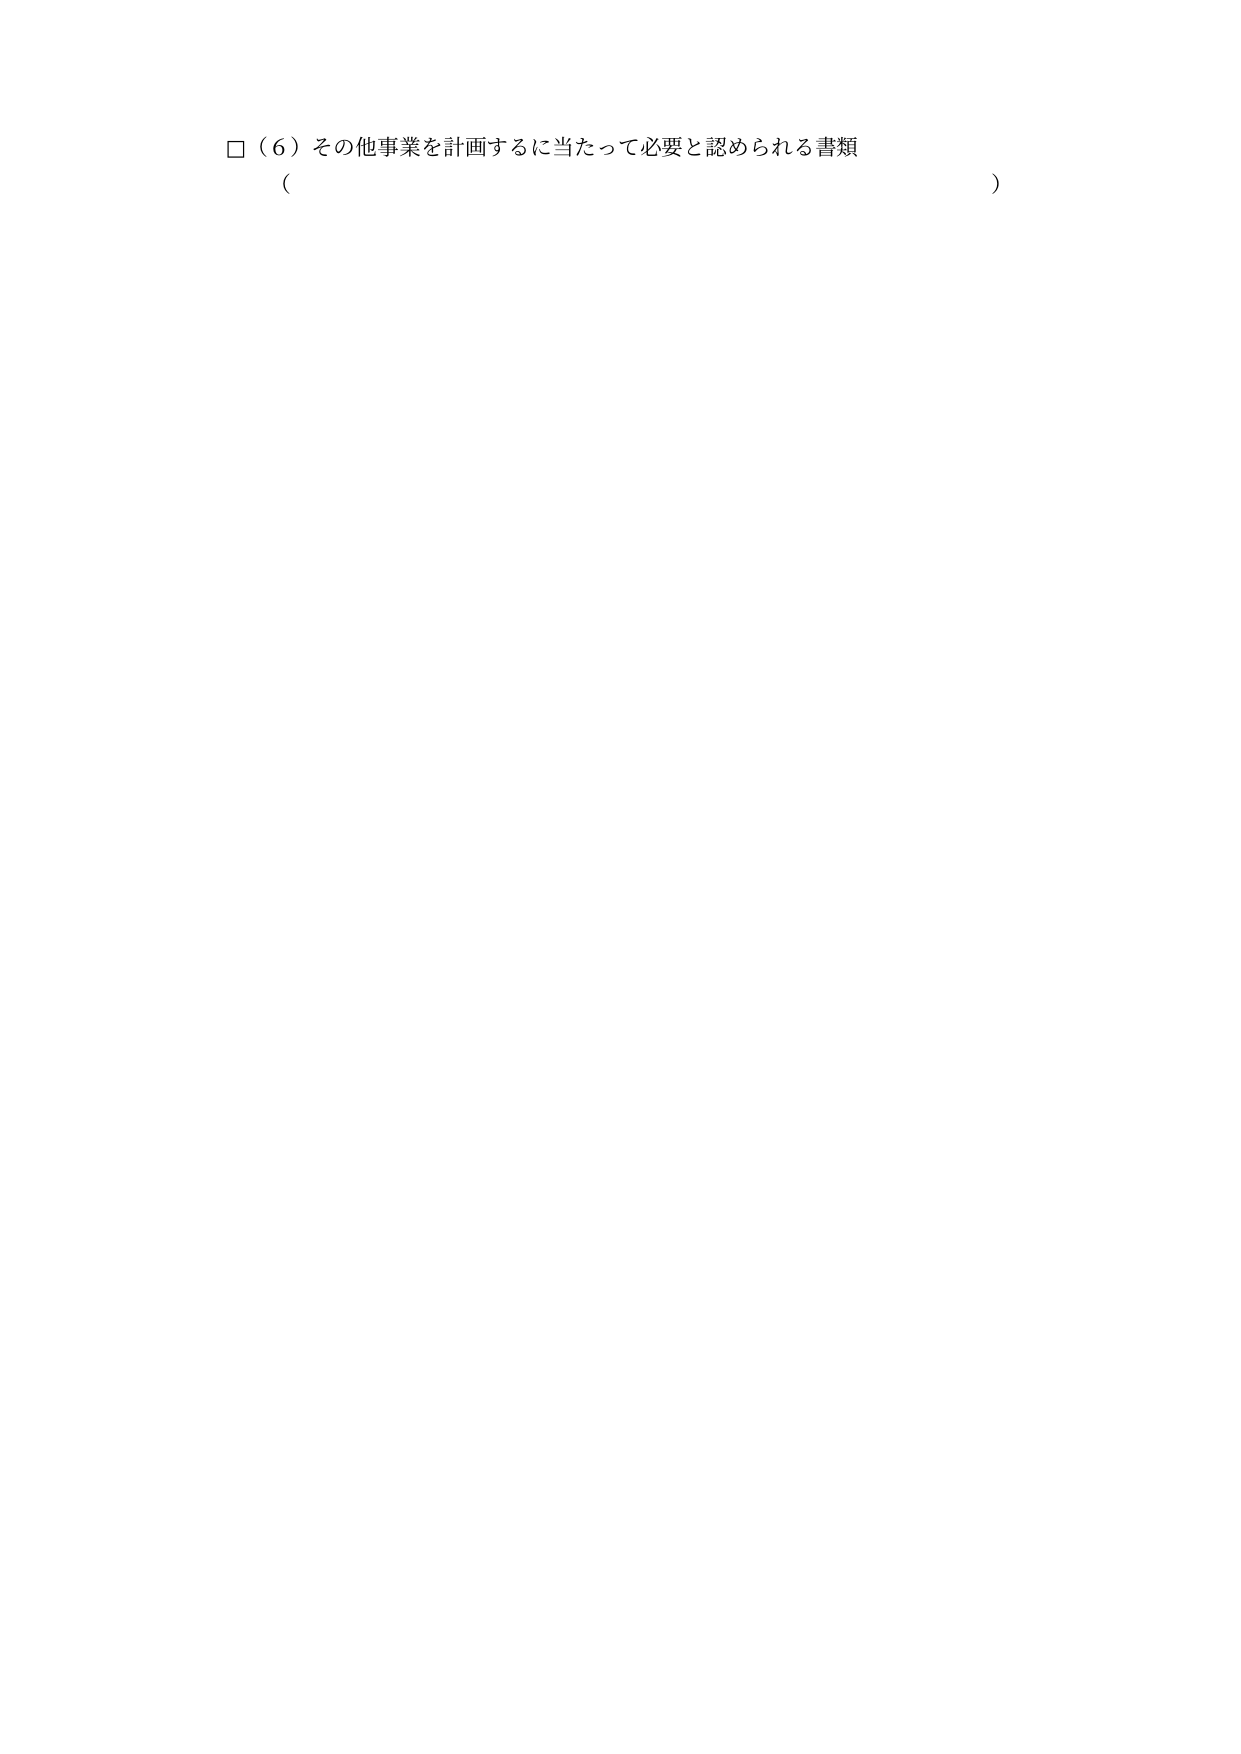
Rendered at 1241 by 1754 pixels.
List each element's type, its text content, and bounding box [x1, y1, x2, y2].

text □（６）その他事業を計画するに当たって必要と認められる書類 [225, 127, 1107, 164]
text （ ） [225, 164, 1107, 202]
